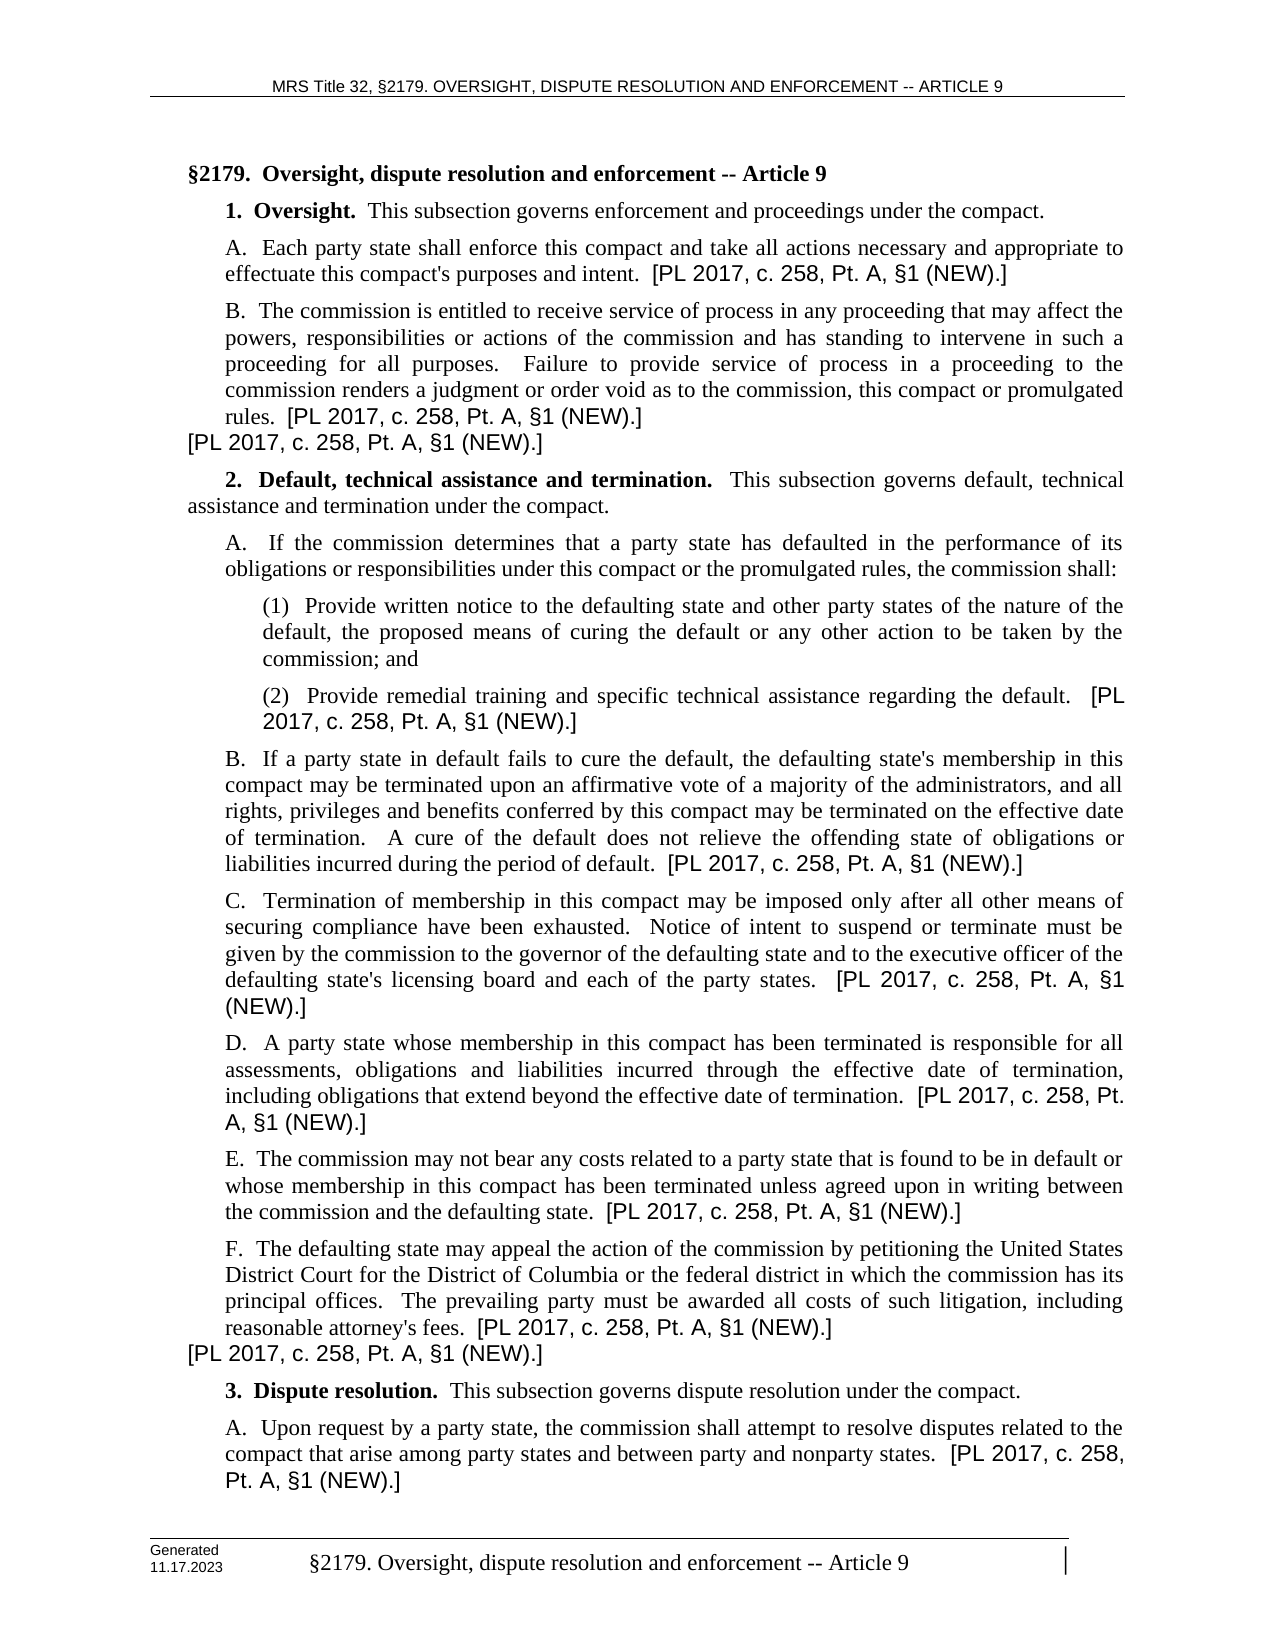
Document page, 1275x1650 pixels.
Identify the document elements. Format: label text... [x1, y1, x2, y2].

text C. Termination of membership in this compact may be imposed only after all other means of securing compliance have been exhausted. Notice of intent to suspend or terminate must be given by the commission to the governor of the defaulting state and to the executive officer of the defaulting state's licensing board and each of the party states. [PL 2017, c. 258, Pt. A, §1 (NEW).] [225, 887, 1125, 1019]
text A. If the commission determines that a party state has defaulted in the performance of its obligations or responsibilities under this compact or the promulgated rules, the commission shall: [225, 529, 1125, 582]
text (2) Provide remedial training and specific technical assistance regarding the default. [PL 2017, c. 258, Pt. A, §1 (NEW).] [262, 682, 1125, 734]
text D. A party state whose membership in this compact has been terminated is responsible for all assessments, obligations and liabilities incurred through the effective date of termination, including obligations that extend beyond the effective date of termination. [PL 2017, c. 258, Pt. A, §1 (NEW).] [225, 1029, 1125, 1135]
text A. Each party state shall enforce this compact and take all actions necessary and appropriate to effectuate this compact's purposes and intent. [PL 2017, c. 258, Pt. A, §1 (NEW).] [225, 234, 1125, 287]
text [PL 2017, c. 258, Pt. A, §1 (NEW).] [187, 429, 1125, 455]
text 1. Oversight. This subsection governs enforcement and proceedings under the compact. [187, 197, 1125, 223]
text [PL 2017, c. 258, Pt. A, §1 (NEW).] [187, 1340, 1125, 1367]
text A. Upon request by a party state, the commission shall attempt to resolve disputes related to the compact that arise among party states and between party and nonparty states. [PL 2017, c. 258, Pt. A, §1 (NEW).] [225, 1414, 1125, 1493]
text B. The commission is entitled to receive service of process in any proceeding that may affect the powers, responsibilities or actions of the commission and has standing to intervene in such a proceeding for all purposes. Failure to provide service of process in a proceeding to the commission renders a judgment or order void as to the commission, this compact or promulgated rules. [PL 2017, c. 258, Pt. A, §1 (NEW).] [225, 297, 1125, 429]
text 3. Dispute resolution. This subsection governs dispute resolution under the compact. [187, 1377, 1125, 1403]
text E. The commission may not bear any costs related to a party state that is found to be in default or whose membership in this compact has been terminated unless agreed upon in writing between the commission and the defaulting state. [PL 2017, c. 258, Pt. A, §1 (NEW).] [225, 1145, 1125, 1224]
text §2179. Oversight, dispute resolution and enforcement -- Article 9 [187, 160, 1125, 187]
text F. The defaulting state may appeal the action of the commission by petitioning the United States District Court for the District of Columbia or the federal district in which the commission has its principal offices. The prevailing party must be awarded all costs of such litigation, including reasonable attorney's fees. [PL 2017, c. 258, Pt. A, §1 (NEW).] [225, 1235, 1125, 1340]
text 2. Default, technical assistance and termination. This subsection governs default, technical assistance and termination under the compact. [187, 466, 1125, 518]
text (1) Provide written notice to the defaulting state and other party states of the nature of the default, the proposed means of curing the default or any other action to be taken by the commission; and [262, 592, 1125, 671]
text B. If a party state in default fails to cure the default, the defaulting state's membership in this compact may be terminated upon an affirmative vote of a majority of the administrators, and all rights, privileges and benefits conferred by this compact may be terminated on the effective date of termination. A cure of the default does not relieve the offending state of obligations or liabilities incurred during the period of default. [PL 2017, c. 258, Pt. A, §1 (NEW).] [225, 745, 1125, 877]
